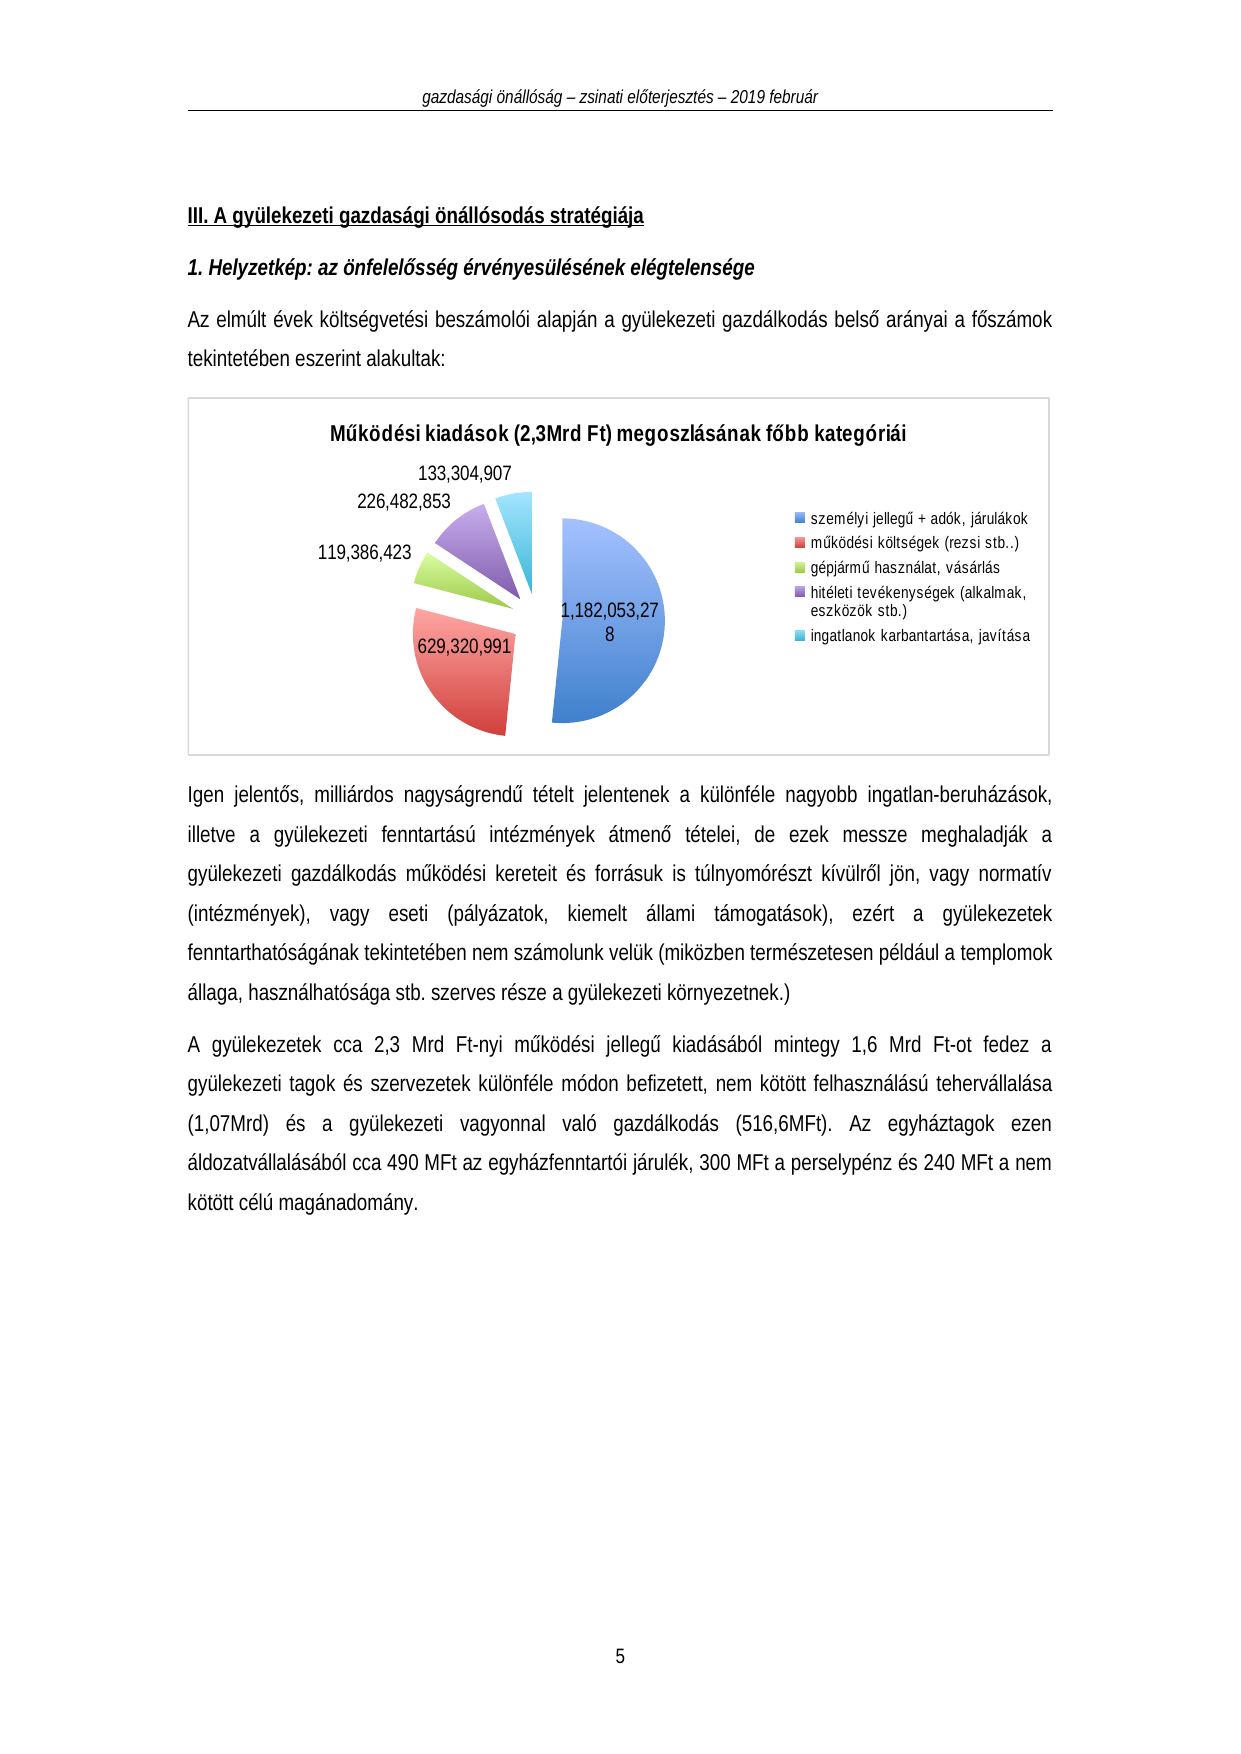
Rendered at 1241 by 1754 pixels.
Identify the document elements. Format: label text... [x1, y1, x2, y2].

text III. A gyülekezeti gazdasági önállósodás stratégiája [187, 202, 1053, 228]
text Az elmúlt évek költségvetési beszámolói alapján a gyülekezeti gazdálkodás belső arányai a főszámok tekintetében eszerint alakultak: [187, 306, 1053, 372]
text 1. Helyzetkép: az önfelelősség érvényesülésének elégtelensége [187, 254, 1053, 280]
text A gyülekezetek cca 2,3 Mrd Ft-nyi működési jellegű kiadásából mintegy 1,6 Mrd Ft-ot fedez a gyülekezeti tagok és szervezetek különféle módon befizetett, nem kötött felhasználású tehervállalása (1,07Mrd) és a gyülekezeti vagyonnal való gazdálkodás (516,6MFt). Az egyháztagok ezen áldozatvállalásából cca 490 MFt az egyházfenntartói járulék, 300 MFt a perselypénz és 240 MFt a nem kötött célú magánadomány. [187, 1031, 1053, 1215]
text Igen jelentős, milliárdos nagyságrendű tételt jelentenek a különféle nagyobb ingatlan-beruházások, illetve a gyülekezeti fenntartású intézmények átmenő tételei, de ezek messze meghaladják a gyülekezeti gazdálkodás működési kereteit és forrásuk is túlnyomórészt kívülről jön, vagy normatív (intézmények), vagy eseti (pályázatok, kiemelt állami támogatások), ezért a gyülekezetek fenntarthatóságának tekintetében nem számolunk velük (miközben természetesen például a templomok állaga, használhatósága stb. szerves része a gyülekezeti környezetnek.) [187, 781, 1053, 1005]
